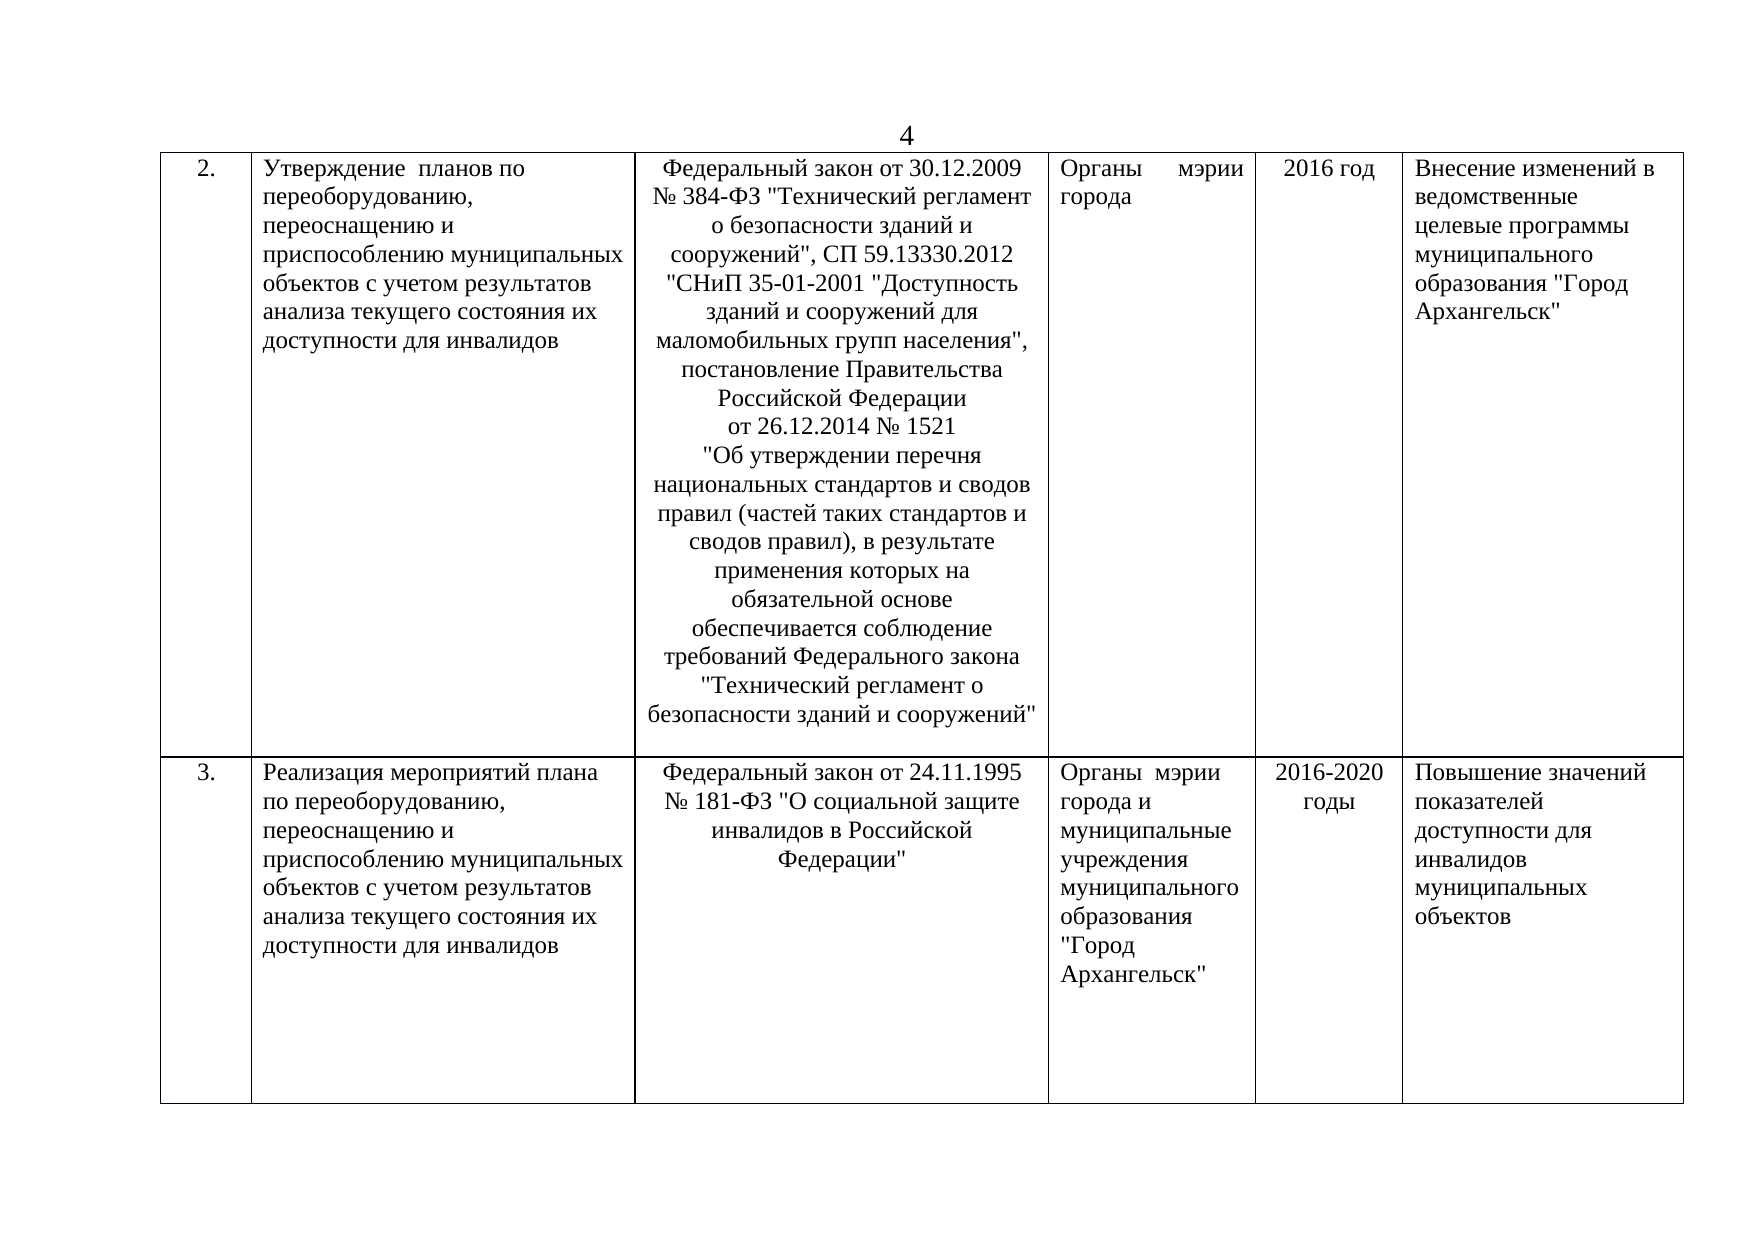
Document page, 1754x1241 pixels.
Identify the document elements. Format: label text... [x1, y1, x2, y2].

table_cell Реализация мероприятий плана по переоборудованию, переоснащению и приспособлению муниципальных объектов с учетом результатов анализа текущего состояния их доступности для инвалидов [252, 758, 634, 1102]
table_cell 3. [161, 758, 251, 1102]
table_cell Органы мэрии города и муниципальные учреждения муниципального образования "Город Архангельск" [1049, 758, 1255, 1102]
table_header 2. [161, 153, 251, 756]
table_header Внесение изменений в ведомственные целевые программы муниципального образования "Город Архангельск" [1403, 153, 1683, 756]
table_header Федеральный закон от 30.12.2009 № 384-ФЗ "Технический регламент о безопасности зданий и сооружений", СП 59.13330.2012 "СНиП 35-01-2001 "Доступность зданий и сооружений для маломобильных групп населения", постановление Правительства Российской Федерации от 26.12.2014 № 1521 "Об утверждении перечня национальных стандартов и сводов правил (частей таких стандартов и сводов правил), в результате применения которых на обязательной основе обеспечивается соблюдение требований Федерального закона "Технический регламент о безопасности зданий и сооружений" [636, 153, 1048, 756]
text 4 [177, 118, 1636, 152]
table_header Утверждение планов по переоборудованию, переоснащению и приспособлению муниципальных объектов с учетом результатов анализа текущего состояния их доступности для инвалидов [252, 153, 634, 756]
table_cell 2016-2020 годы [1256, 758, 1402, 1102]
table_cell Федеральный закон от 24.11.1995 № 181-ФЗ "О социальной защите инвалидов в Российской Федерации" [636, 758, 1048, 1102]
table_cell Повышение значений показателей доступности для инвалидов муниципальных объектов [1403, 758, 1683, 1102]
table_header Органы мэрии города [1049, 153, 1255, 756]
table_header 2016 год [1256, 153, 1402, 756]
